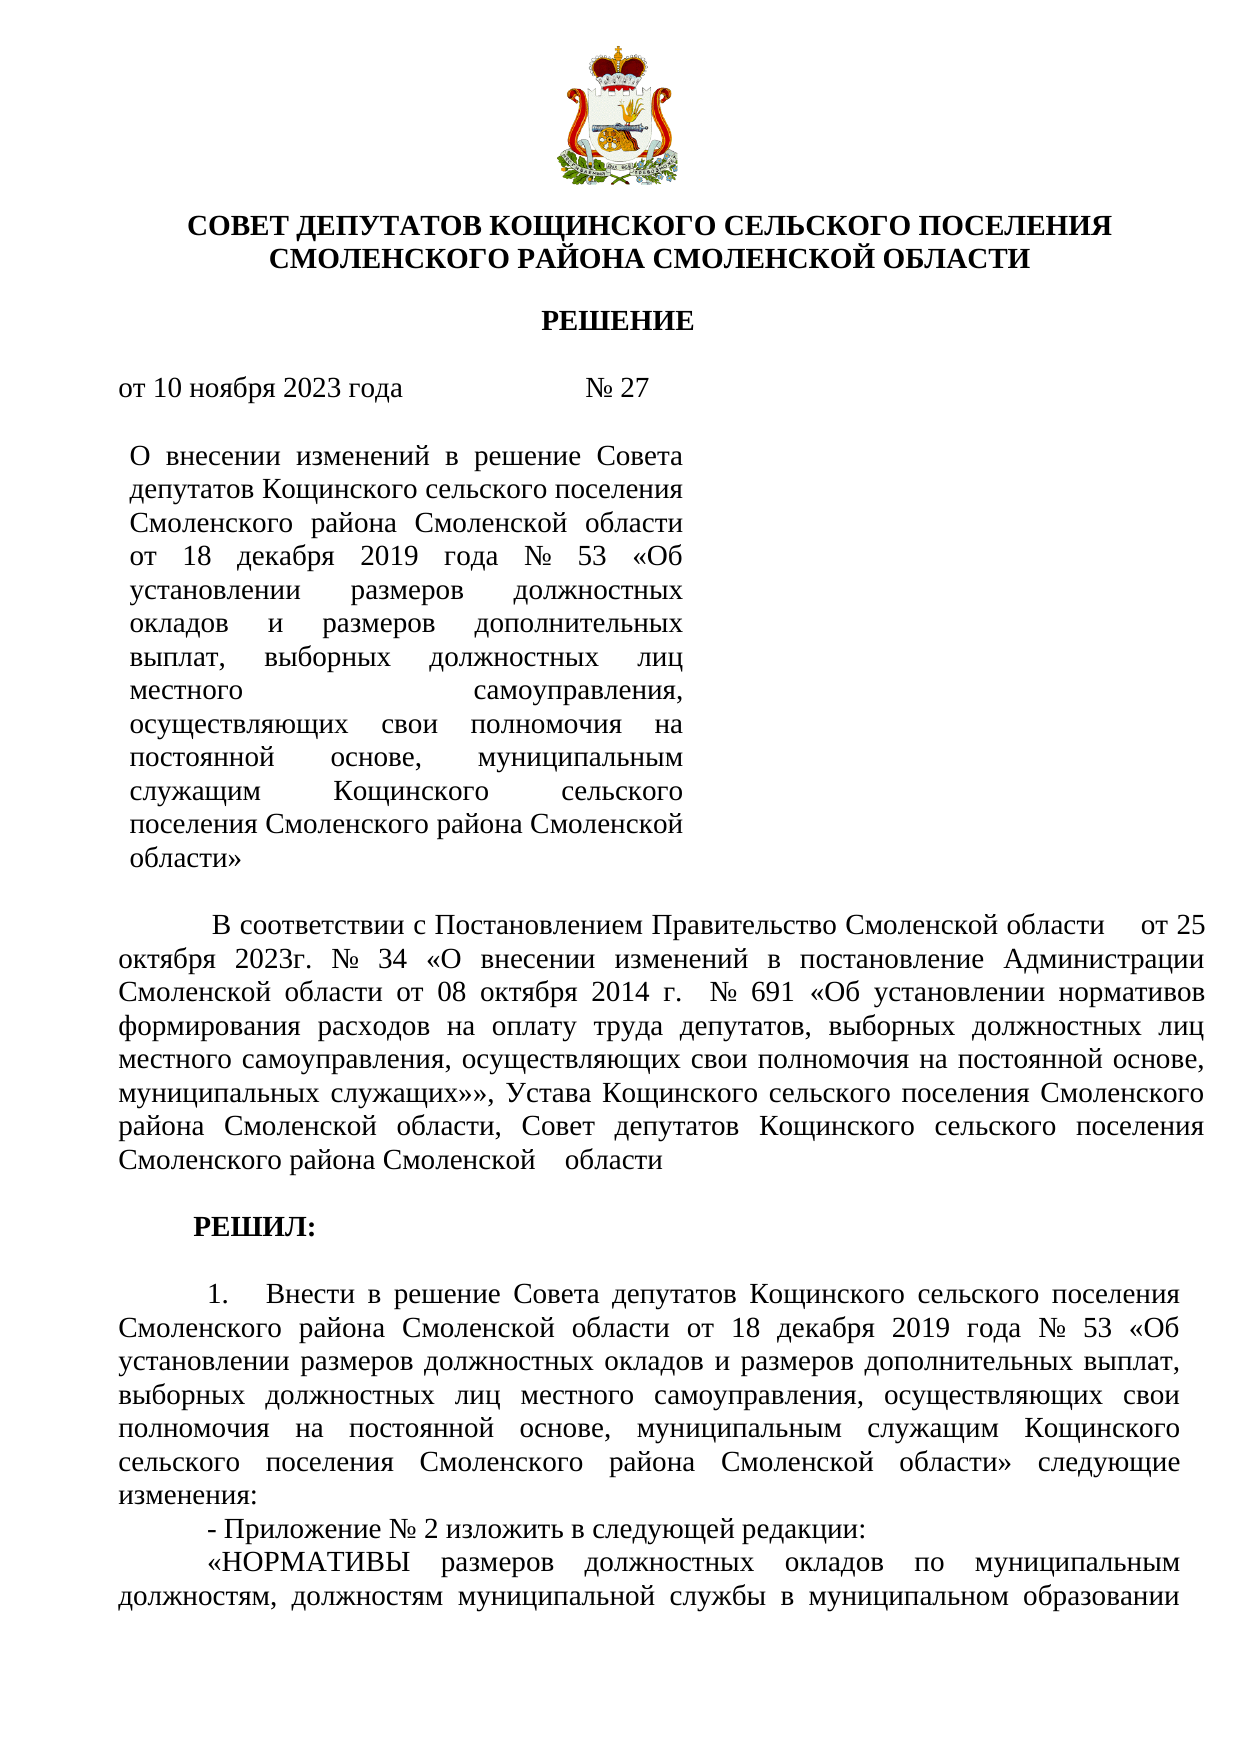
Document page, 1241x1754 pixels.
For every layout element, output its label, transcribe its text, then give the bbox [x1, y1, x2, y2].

text РЕШЕНИЕ [118, 303, 1181, 337]
text от 10 ноября 2023 года № 27 [118, 371, 1206, 404]
table_header СОВЕТ ДЕПУТАТОВ КОЩИНСКОГО СЕЛЬСКОГО ПОСЕЛЕНИЯ СМОЛЕНСКОГО РАЙОНА СМОЛЕНСКОЙ ОБЛАСТИ [126, 99, 1173, 275]
text В соответствии с Постановлением Правительство Смоленской области от 25 октября 2023г. № 34 «О внесении изменений в постановление Администрации Смоленской области от 08 октября 2014 г. № 691 «Об установлении нормативов формирования расходов на оплату труда депутатов, выборных должностных лиц местного самоуправления, осуществляющих свои полномочия на постоянной основе, муниципальных служащих»», Устава Кощинского сельского поселения Смоленского района Смоленской области, Совет депутатов Кощинского сельского поселения Смоленского района Смоленской области [118, 907, 1206, 1176]
picture [558, 44, 675, 99]
table_header О внесении изменений в решение Совета депутатов Кощинского сельского поселения Смоленского района Смоленской области от 18 декабря 2019 года № 53 «Об установлении размеров должностных окладов и размеров дополнительных выплат, выборных должностных лиц местного самоуправления, осуществляющих свои полномочия на постоянной основе, муниципальным служащим Кощинского сельского поселения Смоленского района Смоленской области» [118, 438, 695, 874]
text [118, 1544, 1181, 1612]
text - Приложение № 2 изложить в следующей редакции: [118, 1511, 1181, 1544]
text РЕШИЛ: [118, 1209, 1205, 1243]
list Внести в решение Совета депутатов Кощинского сельского поселения Смоленского района Смоленской области от 18 декабря 2019 года № 53 «Об установлении размеров должностных окладов и размеров дополнительных выплат, выборных должностных лиц местного самоуправления, осуществляющих свои полномочия на постоянной основе, муниципальным служащим Кощинского сельского поселения Смоленского района Смоленской области» следующие изменения: [118, 1276, 1181, 1511]
